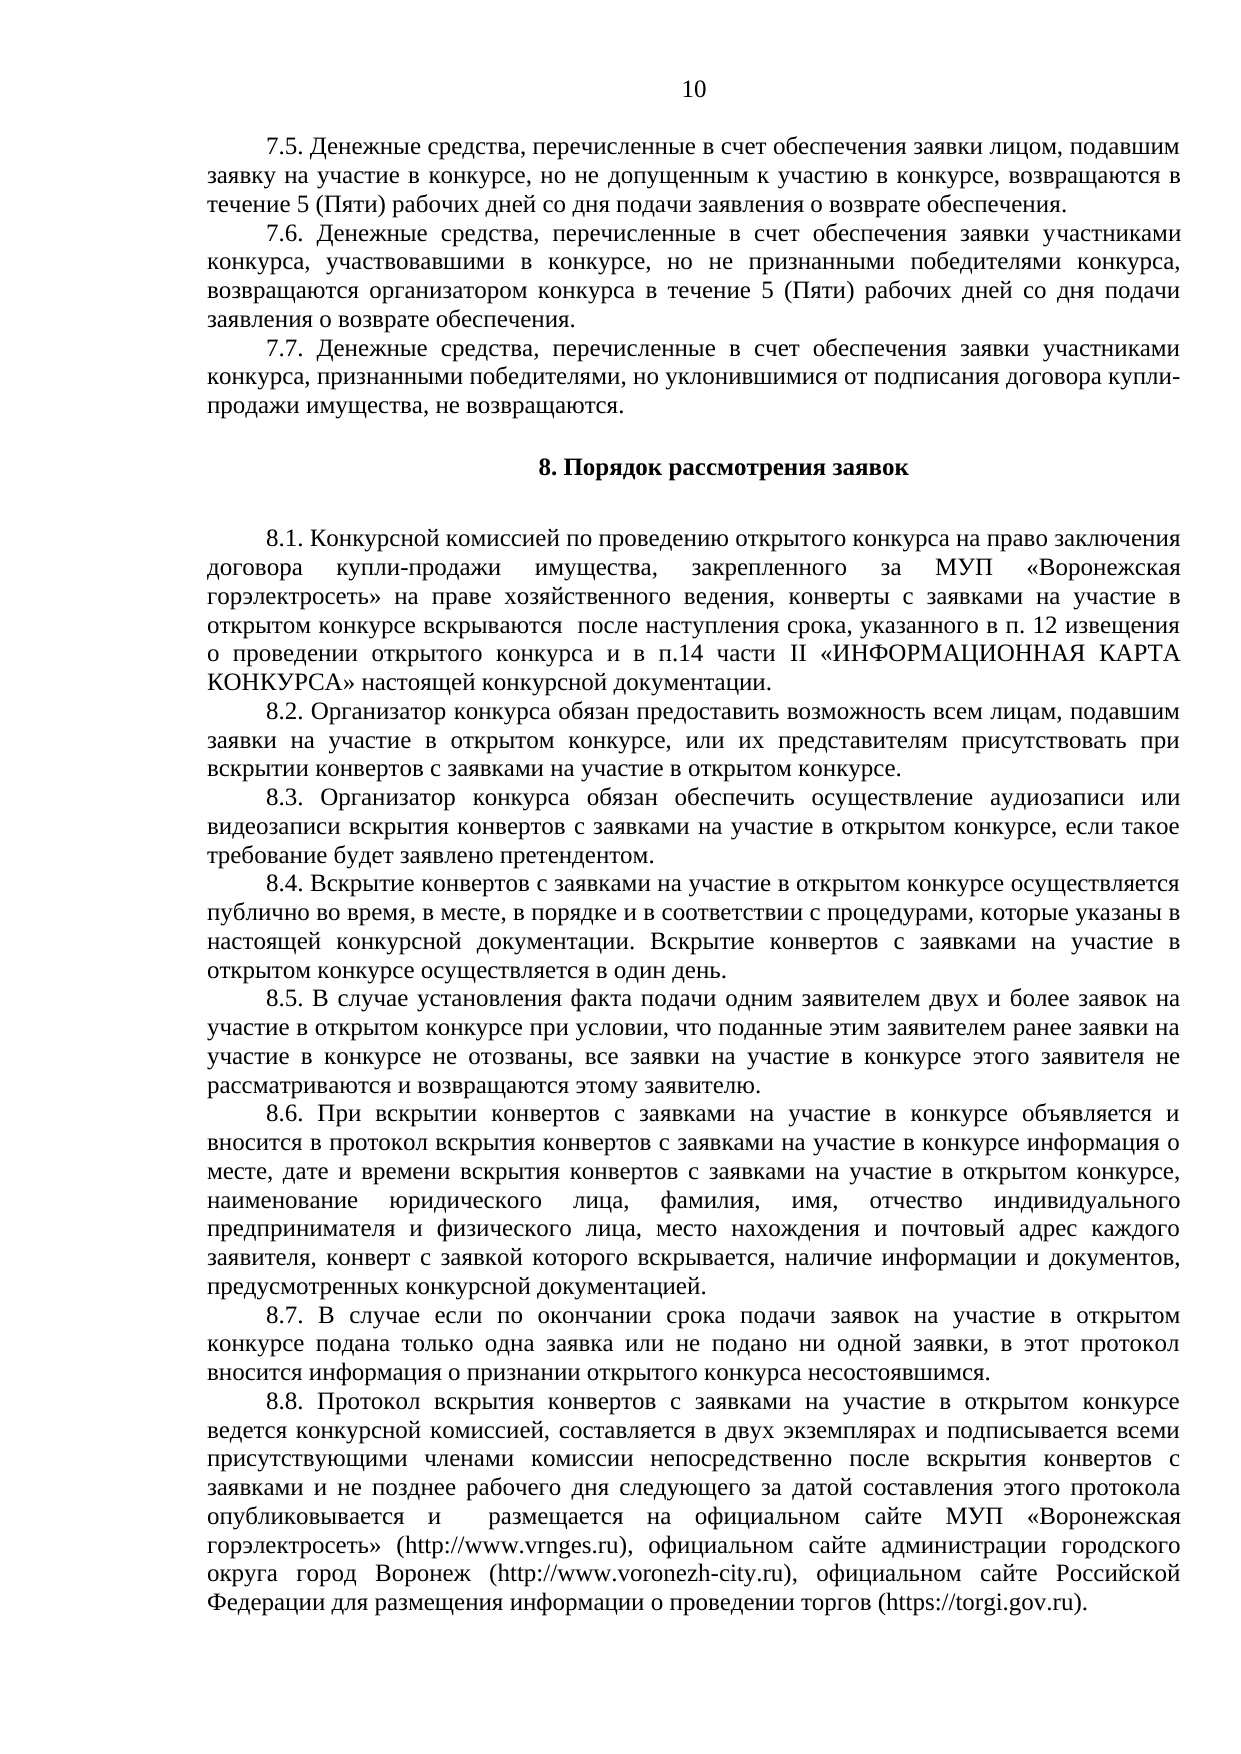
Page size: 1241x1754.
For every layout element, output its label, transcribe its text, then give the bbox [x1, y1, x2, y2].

text 7.7. Денежные средства, перечисленные в счет обеспечения заявки участниками конкурса, признанными победителями, но уклонившимися от подписания договора купли-продажи имущества, не возвращаются. [207, 333, 1181, 419]
text 8.5. В случае установления факта подачи одним заявителем двух и более заявок на участие в открытом конкурсе при условии, что поданные этим заявителем ранее заявки на участие в конкурсе не отозваны, все заявки на участие в конкурсе этого заявителя не рассматриваются и возвращаются этому заявителю. [207, 983, 1181, 1098]
text 8.8. Протокол вскрытия конвертов с заявками на участие в открытом конкурсе ведется конкурсной комиссией, составляется в двух экземплярах и подписывается всеми присутствующими членами комиссии непосредственно после вскрытия конвертов с заявками и не позднее рабочего дня следующего за датой составления этого протокола опубликовывается и размещается на официальном сайте МУП «Воронежская горэлектросеть» (http://www.vrnges.ru), официальном сайте администрации городского округа город Воронеж (http://www.voronezh-city.ru), официальном сайте Российской Федерации для размещения информации о проведении торгов (https://torgi.gov.ru). [207, 1386, 1181, 1616]
text 8.4. Вскрытие конвертов с заявками на участие в открытом конкурсе осуществляется публично во время, в месте, в порядке и в соответствии с процедурами, которые указаны в настоящей конкурсной документации. Вскрытие конвертов с заявками на участие в открытом конкурсе осуществляется в один день. [207, 868, 1181, 983]
text 7.5. Денежные средства, перечисленные в счет обеспечения заявки лицом, подавшим заявку на участие в конкурсе, но не допущенным к участию в конкурсе, возвращаются в течение 5 (Пяти) рабочих дней со дня подачи заявления о возврате обеспечения. [207, 131, 1181, 218]
list 8. Порядок рассмотрения заявок [207, 452, 1181, 481]
text 8.7. В случае если по окончании срока подачи заявок на участие в открытом конкурсе подана только одна заявка или не подано ни одной заявки, в этот протокол вносится информация о признании открытого конкурса несостоявшимся. [207, 1300, 1181, 1386]
text 8.6. При вскрытии конвертов с заявками на участие в конкурсе объявляется и вносится в протокол вскрытия конвертов с заявками на участие в конкурсе информация о месте, дате и времени вскрытия конвертов с заявками на участие в открытом конкурсе, наименование юридического лица, фамилия, имя, отчество индивидуального предпринимателя и физического лица, место нахождения и почтовый адрес каждого заявителя, конверт с заявкой которого вскрывается, наличие информации и документов, предусмотренных конкурсной документацией. [207, 1098, 1181, 1300]
text 8.2. Организатор конкурса обязан предоставить возможность всем лицам, подавшим заявки на участие в открытом конкурсе, или их представителям присутствовать при вскрытии конвертов с заявками на участие в открытом конкурсе. [207, 696, 1181, 782]
text 8.3. Организатор конкурса обязан обеспечить осуществление аудиозаписи или видеозаписи вскрытия конвертов с заявками на участие в открытом конкурсе, если такое требование будет заявлено претендентом. [207, 782, 1181, 868]
text 7.6. Денежные средства, перечисленные в счет обеспечения заявки участниками конкурса, участвовавшими в конкурсе, но не признанными победителями конкурса, возвращаются организатором конкурса в течение 5 (Пяти) рабочих дней со дня подачи заявления о возврате обеспечения. [207, 218, 1181, 333]
text 8.1. Конкурсной комиссией по проведению открытого конкурса на право заключения договора купли-продажи имущества, закрепленного за МУП «Воронежская горэлектросеть» на праве хозяйственного ведения, конверты с заявками на участие в открытом конкурсе вскрываются после наступления срока, указанного в п. 12 извещения о проведении открытого конкурса и в п.14 части II «ИНФОРМАЦИОННАЯ КАРТА КОНКУРСА» настоящей конкурсной документации. [207, 523, 1181, 696]
